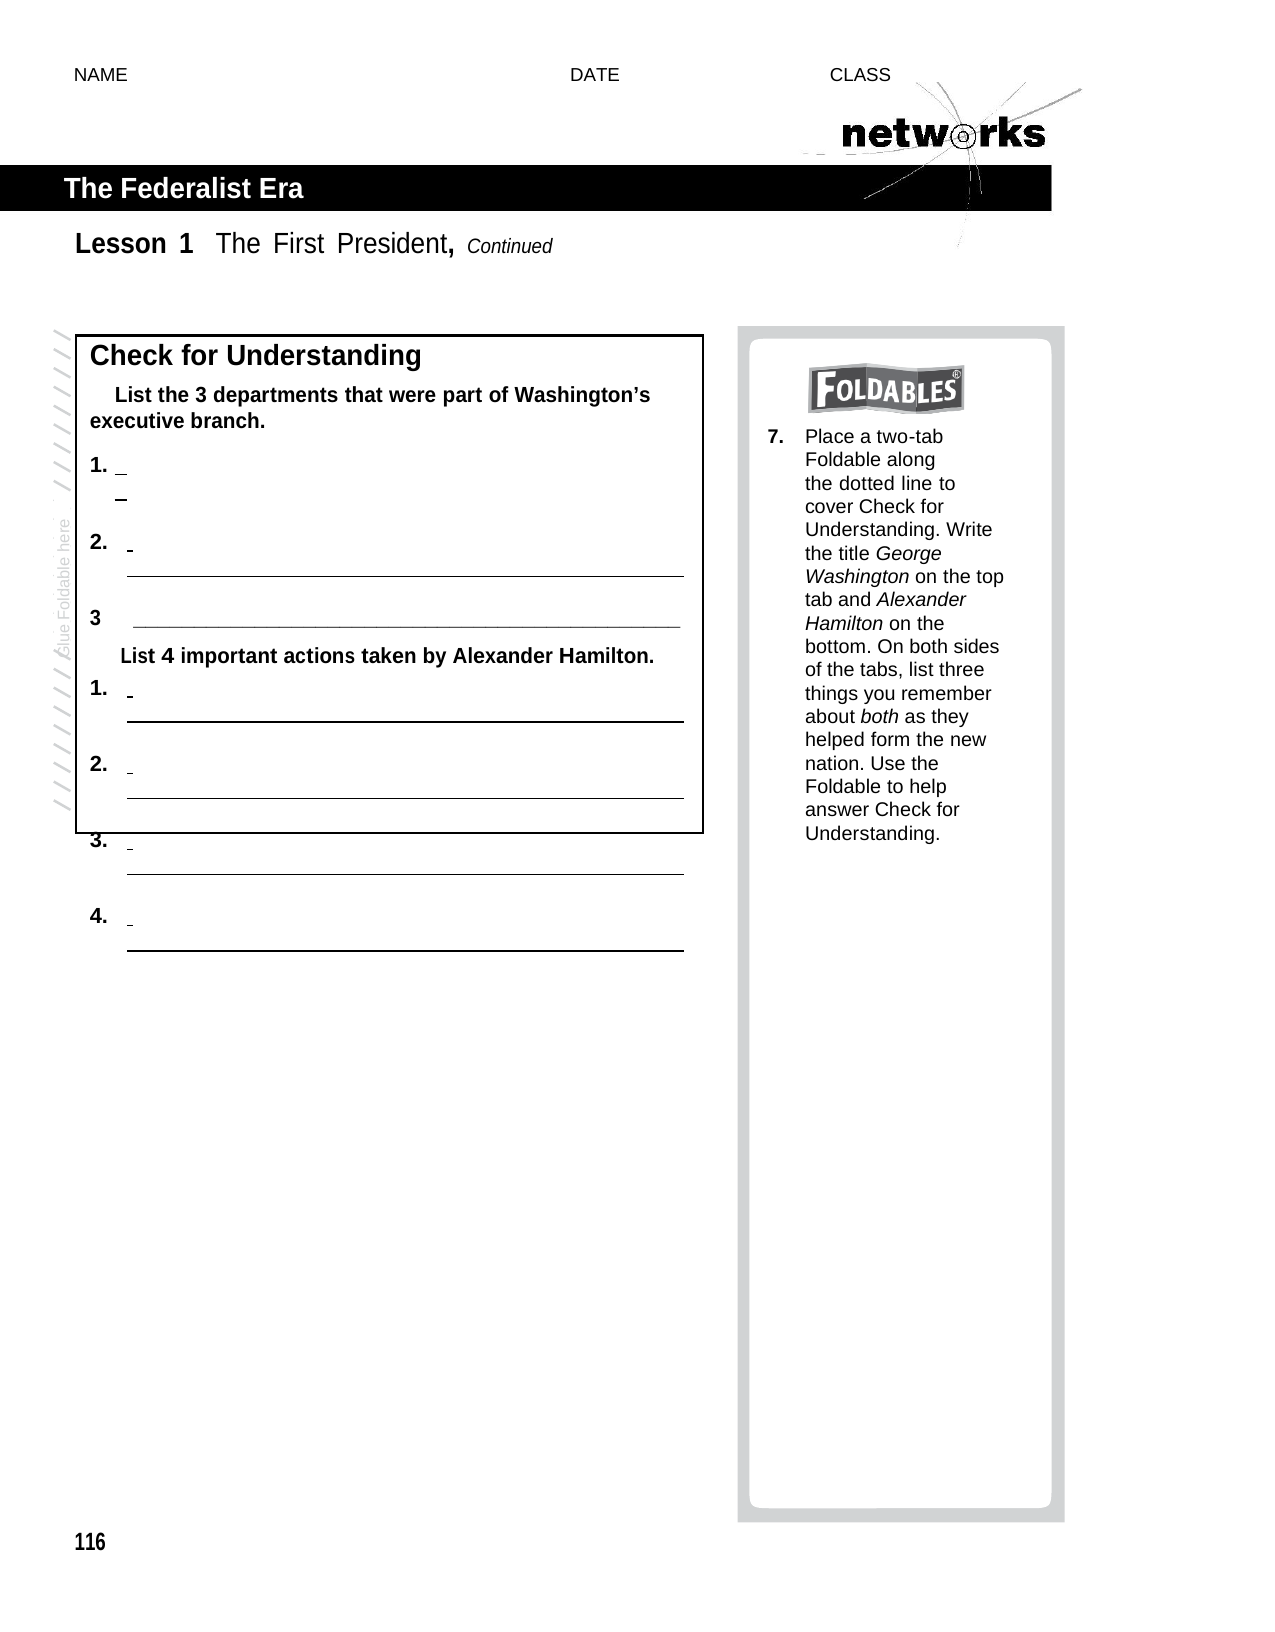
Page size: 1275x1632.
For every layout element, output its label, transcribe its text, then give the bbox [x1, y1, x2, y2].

text Understanding. Write the title George Washington on the top tab and Alexander Hamilton on the bottom. On both sides of the tabs, list three things you remember about both as they helped form the new nation. Use the Foldable to help answer Check for Understanding. [805, 518, 1006, 844]
subtitle Lesson 1 The First President, Continued [75, 226, 1096, 259]
subtitle Check for Understanding [89, 338, 684, 372]
subtitle List 4 important actions taken by Alexander Hamilton. [120, 643, 684, 668]
picture [0, 82, 1083, 250]
text 7. Place a two-tab Foldable along the dotted line to cover Check for [767, 425, 961, 518]
subtitle 3 _____________________________________________ [89, 605, 684, 630]
picture [808, 363, 965, 414]
subtitle List the 3 departments that were part of Washington’s executive branch. [89, 382, 654, 433]
